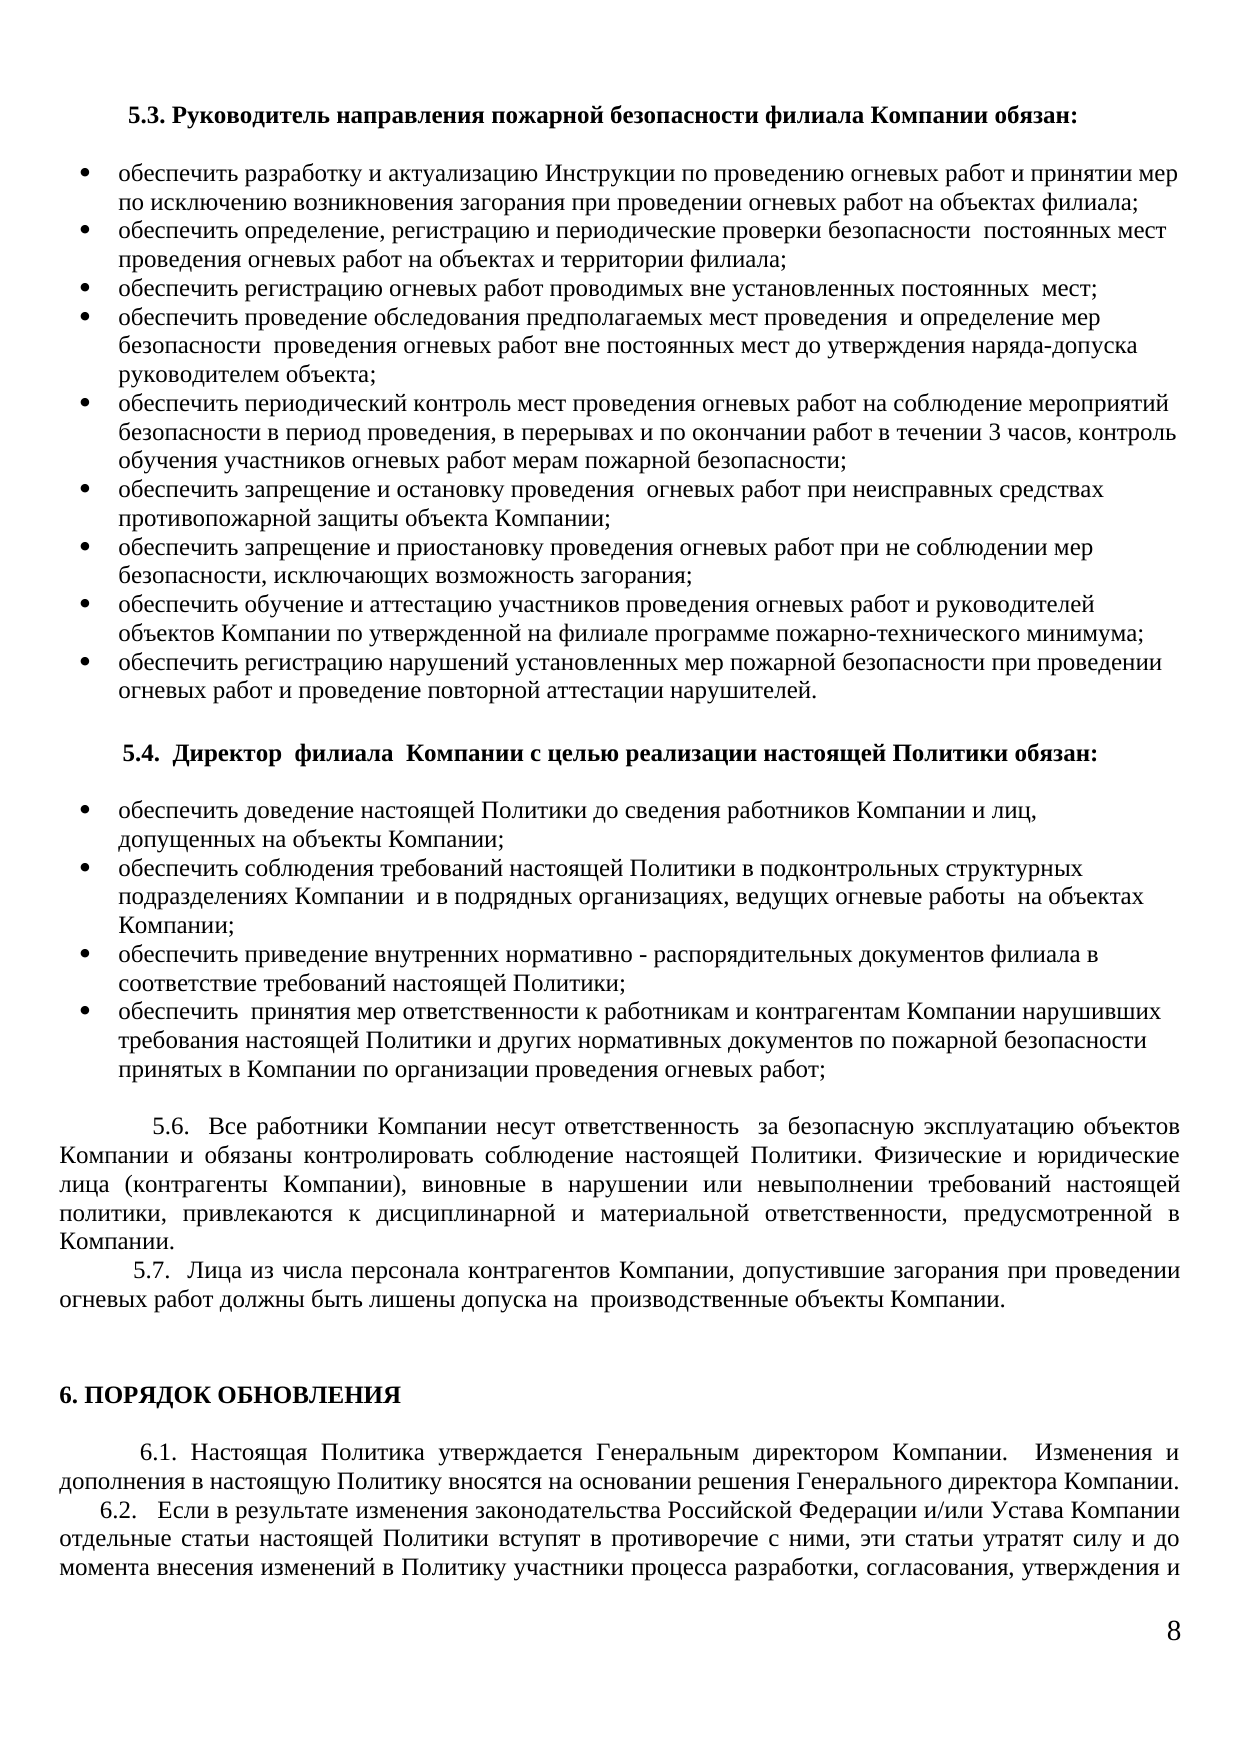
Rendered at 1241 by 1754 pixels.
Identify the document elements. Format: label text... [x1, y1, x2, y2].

text 6. ПОРЯДОК ОБНОВЛЕНИЯ [59, 1380, 1181, 1408]
list обеспечить запрещение и остановку проведения огневых работ при неисправных средствах противопожарной защиты объекта Компании; [81, 474, 1181, 532]
list обеспечить принятия мер ответственности к работникам и контрагентам Компании нарушивших требования настоящей Политики и других нормативных документов по пожарной безопасности принятых в Компании по организации проведения огневых работ; [81, 996, 1181, 1083]
list обеспечить определение, регистрацию и периодические проверки безопасности постоянных мест проведения огневых работ на объектах и территории филиала; [81, 215, 1181, 273]
text 5.4. Директор филиала Компании с целью реализации настоящей Политики обязан: [59, 738, 1181, 766]
list обеспечить приведение внутренних нормативно - распорядительных документов филиала в соответствие требований настоящей Политики; [81, 939, 1181, 996]
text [59, 1495, 1181, 1581]
text 5.6. Все работники Компании несут ответственность за безопасную эксплуатацию объектов Компании и обязаны контролировать соблюдение настоящей Политики. Физические и юридические лица (контрагенты Компании), виновные в нарушении или невыполнении требований настоящей политики, привлекаются к дисциплинарной и материальной ответственности, предусмотренной в Компании. [59, 1111, 1181, 1255]
text 5.7. Лица из числа персонала контрагентов Компании, допустившие загорания при проведении огневых работ должны быть лишены допуска на производственные объекты Компании. [59, 1255, 1181, 1313]
text 5.3. Руководитель направления пожарной безопасности филиала Компании обязан: [59, 100, 1181, 129]
list обеспечить проведение обследования предполагаемых мест проведения и определение мер безопасности проведения огневых работ вне постоянных мест до утверждения наряда-допуска руководителем объекта; [81, 302, 1181, 388]
text 6.1. Настоящая Политика утверждается Генеральным директором Компании. Изменения и дополнения в настоящую Политику вносятся на основании решения Генерального директора Компании. [59, 1437, 1181, 1495]
list обеспечить периодический контроль мест проведения огневых работ на соблюдение мероприятий безопасности в период проведения, в перерывах и по окончании работ в течении 3 часов, контроль обучения участников огневых работ мерам пожарной безопасности; [81, 388, 1181, 474]
list обеспечить обучение и аттестацию участников проведения огневых работ и руководителей объектов Компании по утвержденной на филиале программе пожарно-технического минимума; [81, 589, 1181, 647]
list обеспечить соблюдения требований настоящей Политики в подконтрольных структурных подразделениях Компании и в подрядных организациях, ведущих огневые работы на объектах Компании; [81, 853, 1181, 939]
list обеспечить регистрацию огневых работ проводимых вне установленных постоянных мест; [81, 273, 1181, 302]
list обеспечить доведение настоящей Политики до сведения работников Компании и лиц, допущенных на объекты Компании; [81, 795, 1181, 853]
list обеспечить разработку и актуализацию Инструкции по проведению огневых работ и принятии мер по исключению возникновения загорания при проведении огневых работ на объектах филиала; [81, 158, 1181, 215]
list обеспечить запрещение и приостановку проведения огневых работ при не соблюдении мер безопасности, исключающих возможность загорания; [81, 532, 1181, 589]
list обеспечить регистрацию нарушений установленных мер пожарной безопасности при проведении огневых работ и проведение повторной аттестации нарушителей. [81, 647, 1181, 704]
